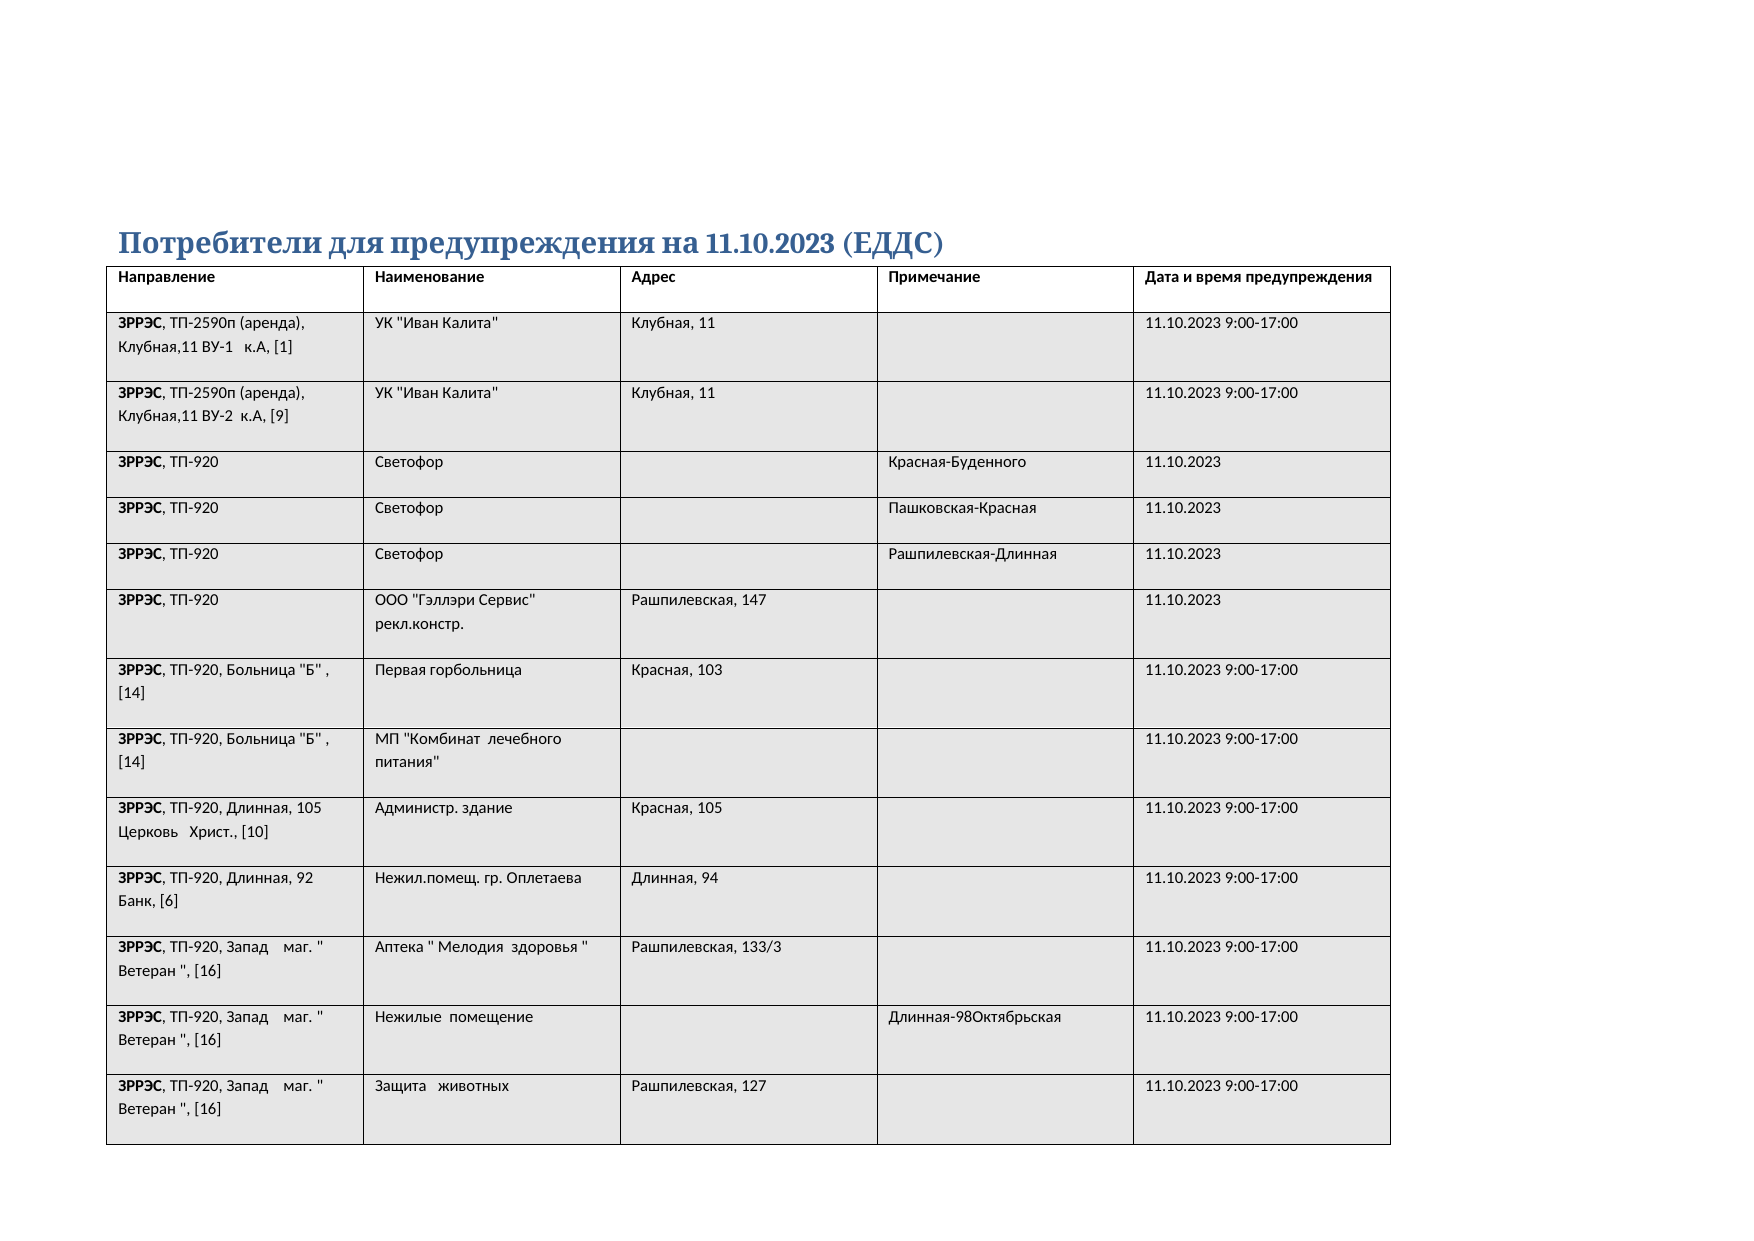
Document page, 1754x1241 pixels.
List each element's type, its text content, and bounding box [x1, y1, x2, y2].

table_cell Нежилые помещение [364, 1006, 620, 1074]
table_cell ЗРРЭС, ТП-920, Запад маг. " Ветеран ", [16] [107, 937, 363, 1005]
table_cell Светофор [364, 498, 620, 543]
table_cell ЗРРЭС, ТП-920, Больница "Б" , [14] [107, 729, 363, 797]
table_header Адрес [621, 267, 877, 312]
table_cell Первая горбольница [364, 659, 620, 727]
table_cell Рашпилевская, 133/3 [621, 937, 877, 1005]
table_cell [878, 659, 1133, 727]
table_cell Рашпилевская, 147 [621, 590, 877, 658]
table_cell [878, 798, 1133, 866]
table_cell ЗРРЭС, ТП-920 [107, 498, 363, 543]
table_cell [1134, 1075, 1390, 1144]
table_cell ЗРРЭС, ТП-920, Длинная, 92 Банк, [6] [107, 867, 363, 936]
table_cell Длинная-98Октябрьская [878, 1006, 1133, 1074]
table_header Дата и время предупреждения [1134, 267, 1390, 312]
table_cell 11.10.2023 9:00-17:00 [1134, 659, 1390, 727]
table_cell 11.10.2023 [1134, 498, 1390, 543]
table_cell [878, 729, 1133, 797]
table_cell Администр. здание [364, 798, 620, 866]
table_cell Нежил.помещ. гр. Оплетаева [364, 867, 620, 936]
table_cell 11.10.2023 9:00-17:00 [1134, 1006, 1390, 1074]
table_cell [878, 1075, 1133, 1144]
subtitle Потребители для предупреждения на 11.10.2023 (ЕДДС) [118, 227, 1636, 261]
table_cell 11.10.2023 [1134, 590, 1390, 658]
table_cell Светофор [364, 452, 620, 497]
table_header Примечание [878, 267, 1133, 312]
table_cell [878, 590, 1133, 658]
table_header Наименование [364, 267, 620, 312]
table_cell [621, 729, 877, 797]
table_cell Клубная, 11 [621, 382, 877, 451]
table_cell [878, 382, 1133, 451]
table_cell Светофор [364, 544, 620, 589]
table_cell [878, 937, 1133, 1005]
table_cell 11.10.2023 9:00-17:00 [1134, 867, 1390, 936]
table_cell [878, 867, 1133, 936]
table_cell Красная, 105 [621, 798, 877, 866]
table_cell Пашковская-Красная [878, 498, 1133, 543]
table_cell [107, 1006, 363, 1074]
table_cell ЗРРЭС, ТП-920 [107, 544, 363, 589]
table_cell МП "Комбинат лечебного питания" [364, 729, 620, 797]
table_cell 11.10.2023 [1134, 452, 1390, 497]
table_cell [621, 498, 877, 543]
table_cell 11.10.2023 9:00-17:00 [1134, 729, 1390, 797]
table_cell УК "Иван Калита" [364, 382, 620, 451]
table_cell 11.10.2023 9:00-17:00 [1134, 313, 1390, 381]
table_cell ЗРРЭС, ТП-920 [107, 590, 363, 658]
table_cell 11.10.2023 9:00-17:00 [1134, 937, 1390, 1005]
table_cell Длинная, 94 [621, 867, 877, 936]
table_cell [878, 313, 1133, 381]
table_cell Защита животных [364, 1075, 620, 1144]
table_cell Красная, 103 [621, 659, 877, 727]
table_cell УК "Иван Калита" [364, 313, 620, 381]
table_cell [621, 452, 877, 497]
table_cell ЗРРЭС, ТП-920, Больница "Б" , [14] [107, 659, 363, 727]
table_header Направление [107, 267, 363, 312]
table_cell ЗРРЭС, ТП-2590п (аренда), Клубная,11 ВУ-2 к.А, [9] [107, 382, 363, 451]
table_cell 11.10.2023 9:00-17:00 [1134, 382, 1390, 451]
table_cell 11.10.2023 9:00-17:00 [1134, 798, 1390, 866]
table_cell ЗРРЭС, ТП-2590п (аренда), Клубная,11 ВУ-1 к.А, [1] [107, 313, 363, 381]
table_cell ЗРРЭС, ТП-920 [107, 452, 363, 497]
table_cell ООО "Гэллэри Сервис" рекл.констр. [364, 590, 620, 658]
table_cell ЗРРЭС, ТП-920, Длинная, 105 Церковь Христ., [10] [107, 798, 363, 866]
table_cell Клубная, 11 [621, 313, 877, 381]
table_cell Красная-Буденного [878, 452, 1133, 497]
table_cell Аптека " Мелодия здоровья " [364, 937, 620, 1005]
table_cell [107, 1075, 363, 1144]
table_cell 11.10.2023 [1134, 544, 1390, 589]
table_cell Рашпилевская, 127 [621, 1075, 877, 1144]
table_cell [621, 1006, 877, 1074]
table_cell [621, 544, 877, 589]
table_cell Рашпилевская-Длинная [878, 544, 1133, 589]
